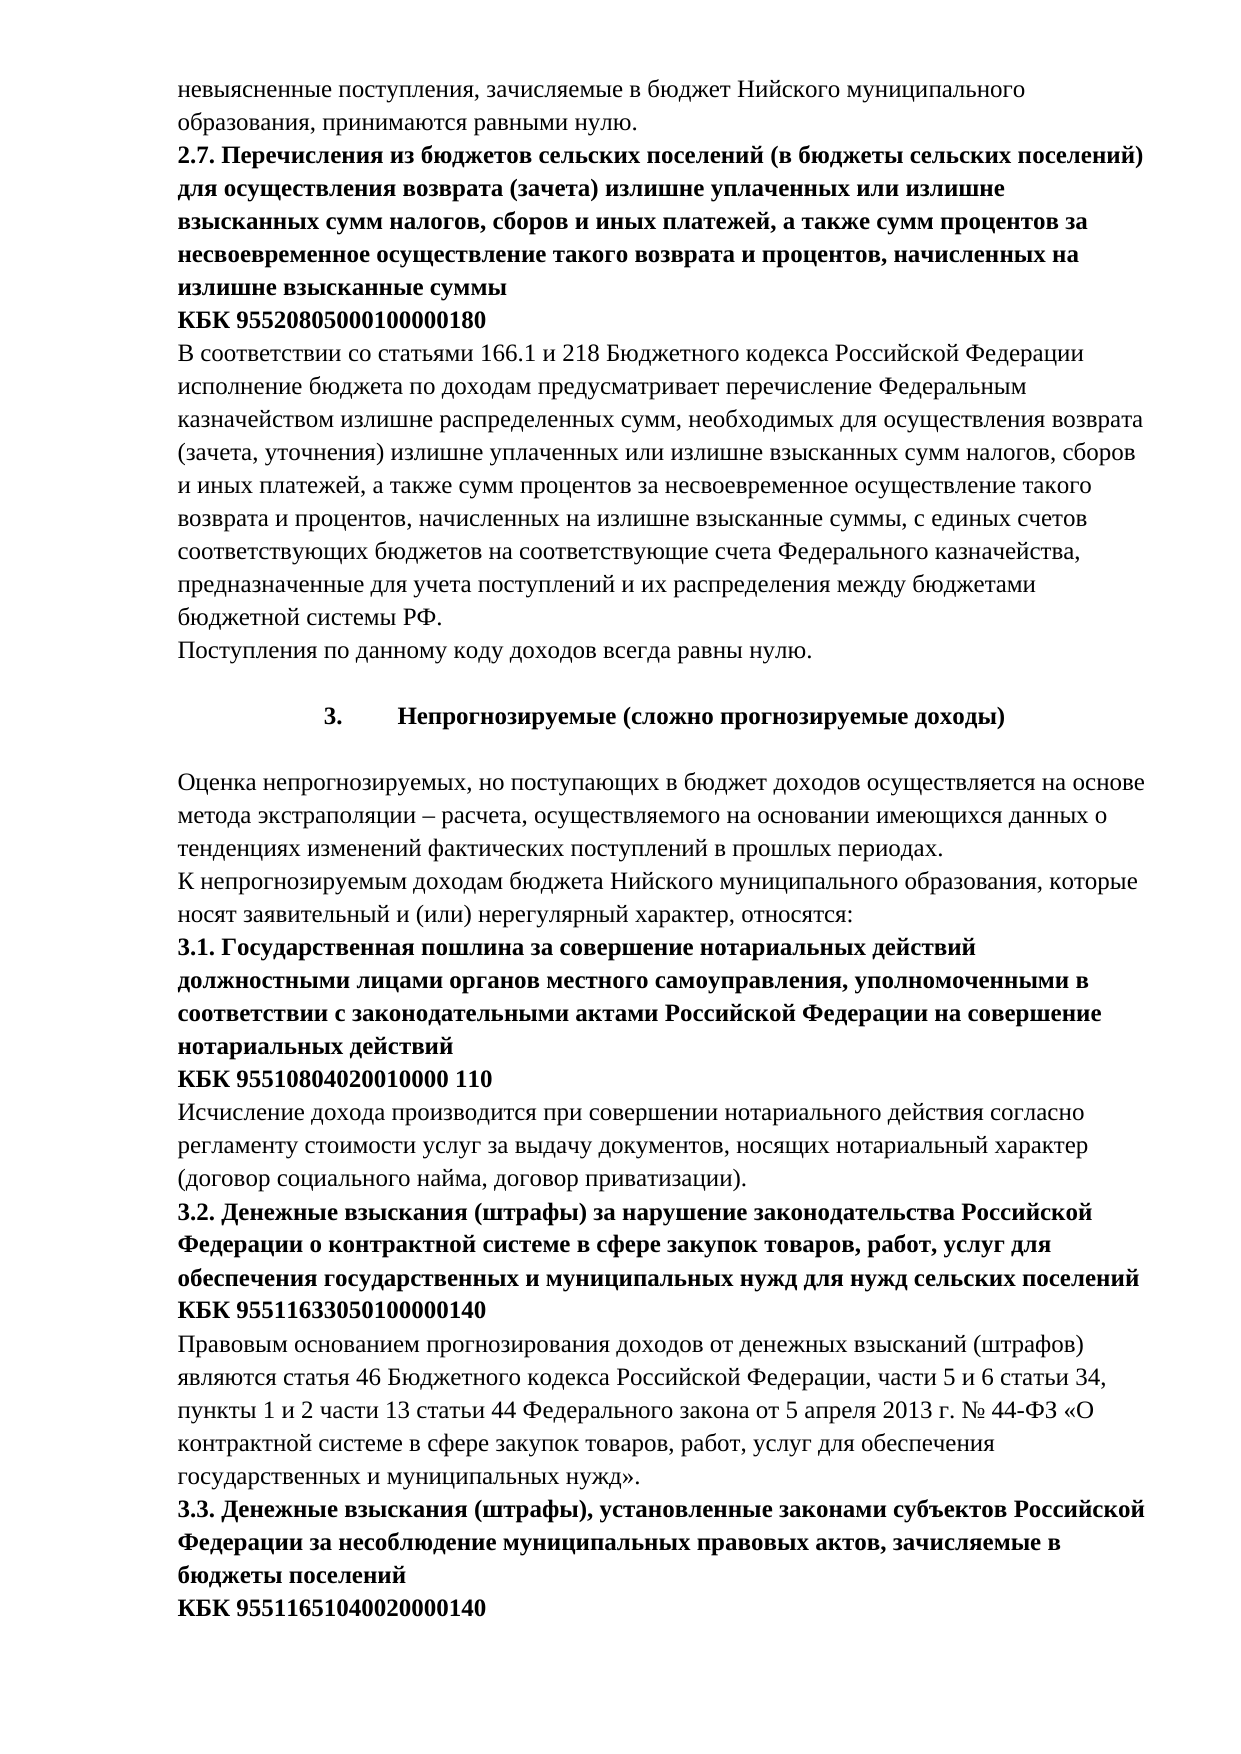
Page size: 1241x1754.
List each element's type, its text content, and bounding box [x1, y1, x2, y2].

text В соответствии со статьями 166.1 и 218 Бюджетного кодекса Российской Федерации исполнение бюджета по доходам предусматривает перечисление Федеральным казначейством излишне распределенных сумм, необходимых для осуществления возврата (зачета, уточнения) излишне уплаченных или излишне взысканных сумм налогов, сборов и иных платежей, а также сумм процентов за несвоевременное осуществление такого возврата и процентов, начисленных на излишне взысканные суммы, с единых счетов соответствующих бюджетов на соответствующие счета Федерального казначейства, предназначенные для учета поступлений и их распределения между бюджетами бюджетной системы РФ. [177, 338, 1152, 631]
text Правовым основанием прогнозирования доходов от денежных взысканий (штрафов) являются статья 46 Бюджетного кодекса Российской Федерации, части 5 и 6 статьи 34, пункты 1 и 2 части 13 статьи 44 Федерального закона от 5 апреля . № 44-ФЗ «О контрактной системе в сфере закупок товаров, работ, услуг для обеспечения государственных и муниципальных нужд». [177, 1329, 1152, 1489]
text 3.3. Денежные взыскания (штрафы), установленные законами субъектов Российской Федерации за несоблюдение муниципальных правовых актов, зачисляемые в бюджеты поселений [177, 1494, 1152, 1588]
text Поступления по данному коду доходов всегда равны нулю. [177, 635, 1152, 664]
text Оценка непрогнозируемых, но поступающих в бюджет доходов осуществляется на основе метода экстраполяции – расчета, осуществляемого на основании имеющихся данных о тенденциях изменений фактических поступлений в прошлых периодах. [177, 767, 1152, 862]
text КБК 95511633050100000140 [177, 1296, 1152, 1324]
text 3. Непрогнозируемые (сложно прогнозируемые доходы) [177, 701, 1152, 730]
text К непрогнозируемым доходам бюджета Нийского муниципального образования, которые носят заявительный и (или) нерегулярный характер, относятся: [177, 866, 1152, 928]
text 3.2. Денежные взыскания (штрафы) за нарушение законодательства Российской Федерации о контрактной системе в сфере закупок товаров, работ, услуг для обеспечения государственных и муниципальных нужд для нужд сельских поселений [177, 1197, 1152, 1291]
text 3.1. Государственная пошлина за совершение нотариальных действий должностными лицами органов местного самоуправления, уполномоченными в соответствии с законодательными актами Российской Федерации на совершение нотариальных действий [177, 932, 1152, 1060]
text Исчисление дохода производится при совершении нотариального действия согласно регламенту стоимости услуг за выдачу документов, носящих нотариальный характер (договор социального найма, договор приватизации). [177, 1097, 1152, 1192]
text КБК 95520805000100000180 [177, 305, 1152, 334]
text КБК 95510804020010000 110 [177, 1064, 1152, 1093]
text КБК 95511651040020000140 [177, 1593, 1152, 1622]
text 2.7. Перечисления из бюджетов сельских поселений (в бюджеты сельских поселений) для осуществления возврата (зачета) излишне уплаченных или излишне взысканных сумм налогов, сборов и иных платежей, а также сумм процентов за несвоевременное осуществление такого возврата и процентов, начисленных на излишне взысканные суммы [177, 140, 1152, 301]
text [177, 74, 1152, 136]
